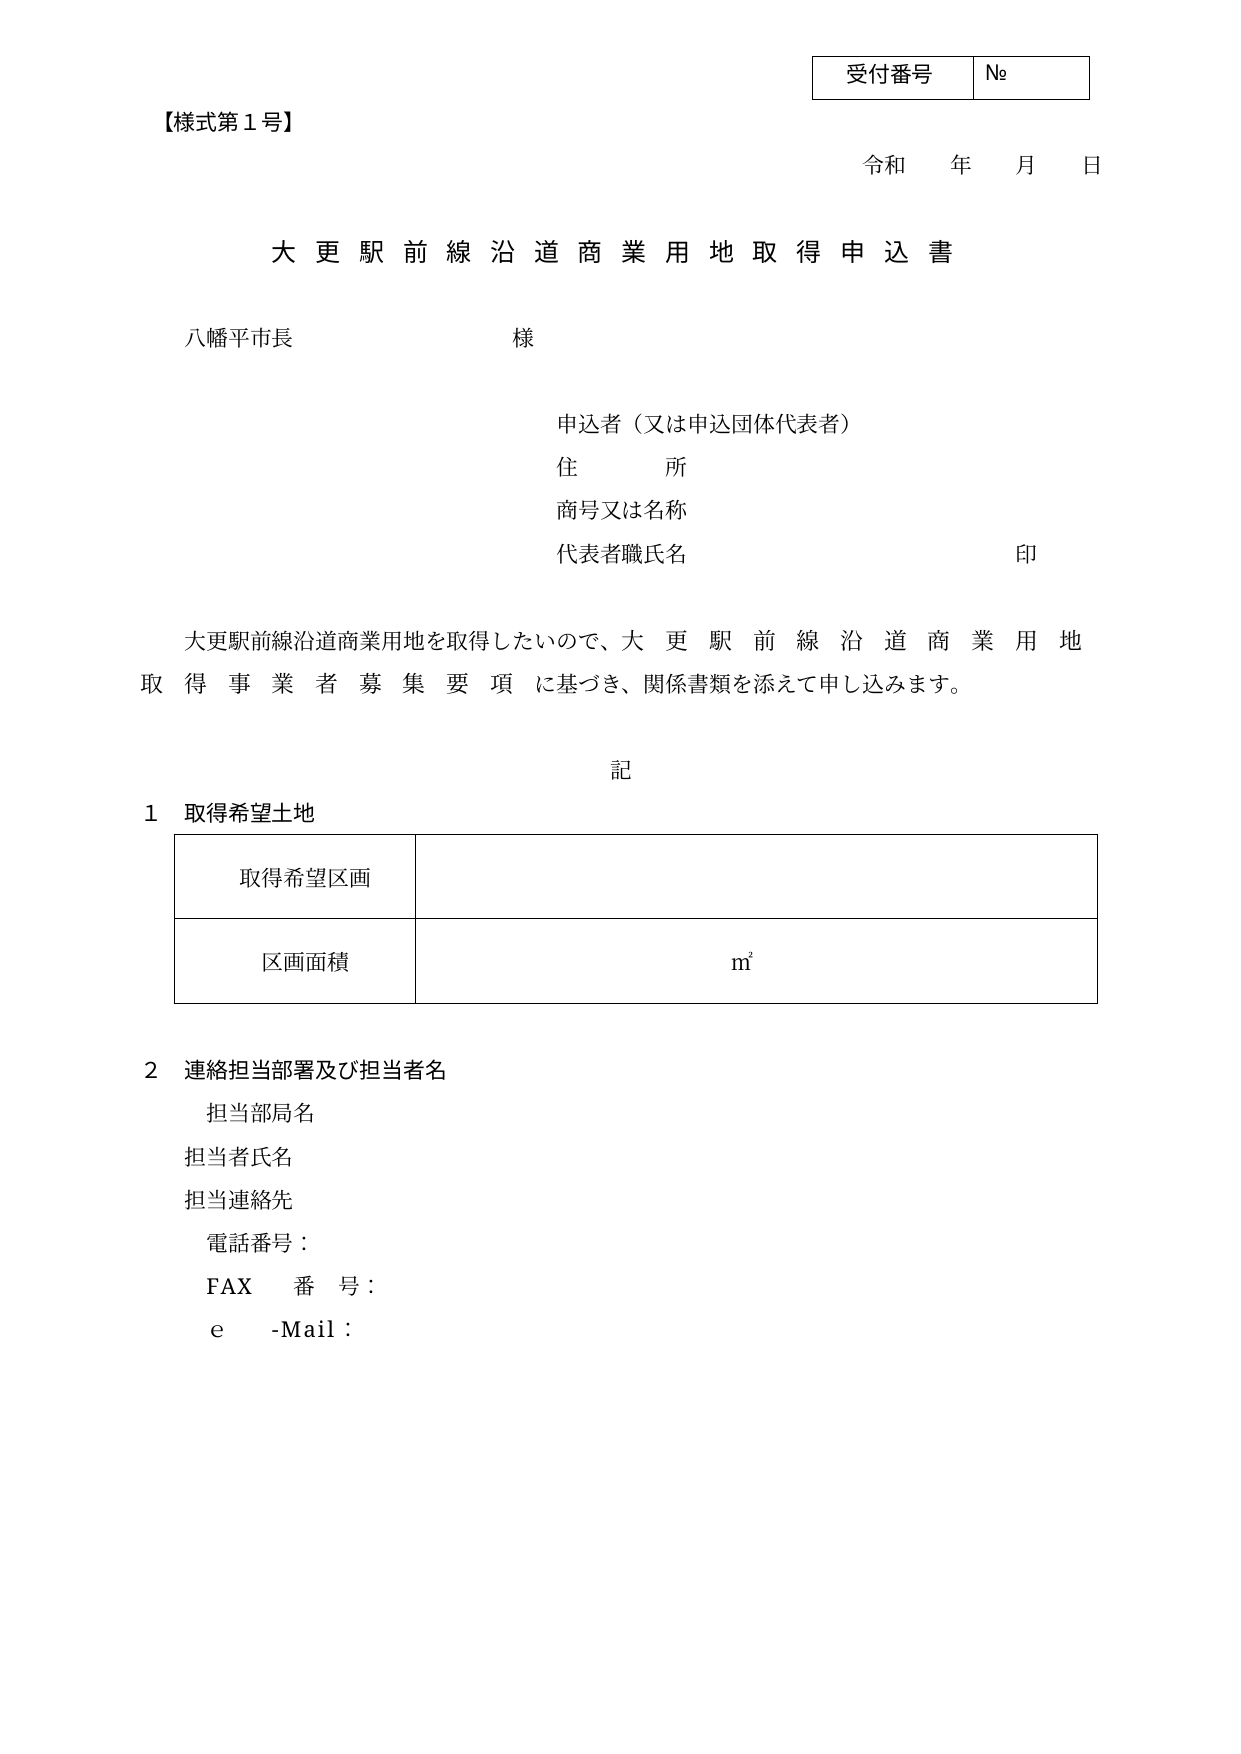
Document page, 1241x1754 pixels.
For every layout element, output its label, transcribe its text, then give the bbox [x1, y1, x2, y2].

text 代表者職氏名 印 [140, 531, 1103, 574]
text 住 所 [140, 445, 1103, 488]
text ｅ-Mail： [140, 1307, 1103, 1350]
text 担当部局名 [140, 1091, 1103, 1134]
table_header 受付番号 [813, 57, 973, 99]
text 申込者（又は申込団体代表者） [140, 401, 1103, 445]
text １ 取得希望土地 [140, 791, 1103, 834]
text 八幡平市長 様 [140, 315, 1103, 358]
text 令和 年 月 日 [140, 142, 1103, 185]
text 電話番号： [140, 1220, 1103, 1264]
text 記 [140, 747, 1103, 791]
text 担当者氏名 [140, 1134, 1103, 1177]
text 大更駅前線沿道商業用地を取得したいので、大更駅前線沿道商業用地取得事業者募集要項に基づき、関係書類を添えて申し込みます。 [140, 618, 1103, 704]
table_header 取得希望区画 [175, 835, 415, 918]
text 商号又は名称 [140, 488, 1103, 531]
text ２ 連絡担当部署及び担当者名 [140, 1047, 1103, 1091]
text 担当連絡先 [140, 1177, 1103, 1220]
text FAX番号： [140, 1264, 1103, 1307]
table_header [416, 835, 1097, 918]
table_cell 区画面積 [175, 919, 415, 1003]
text 大更駅前線沿道商業用地取得申込書 [140, 228, 1103, 272]
table_cell ㎡ [416, 919, 1097, 1003]
table_header № [974, 57, 1089, 99]
